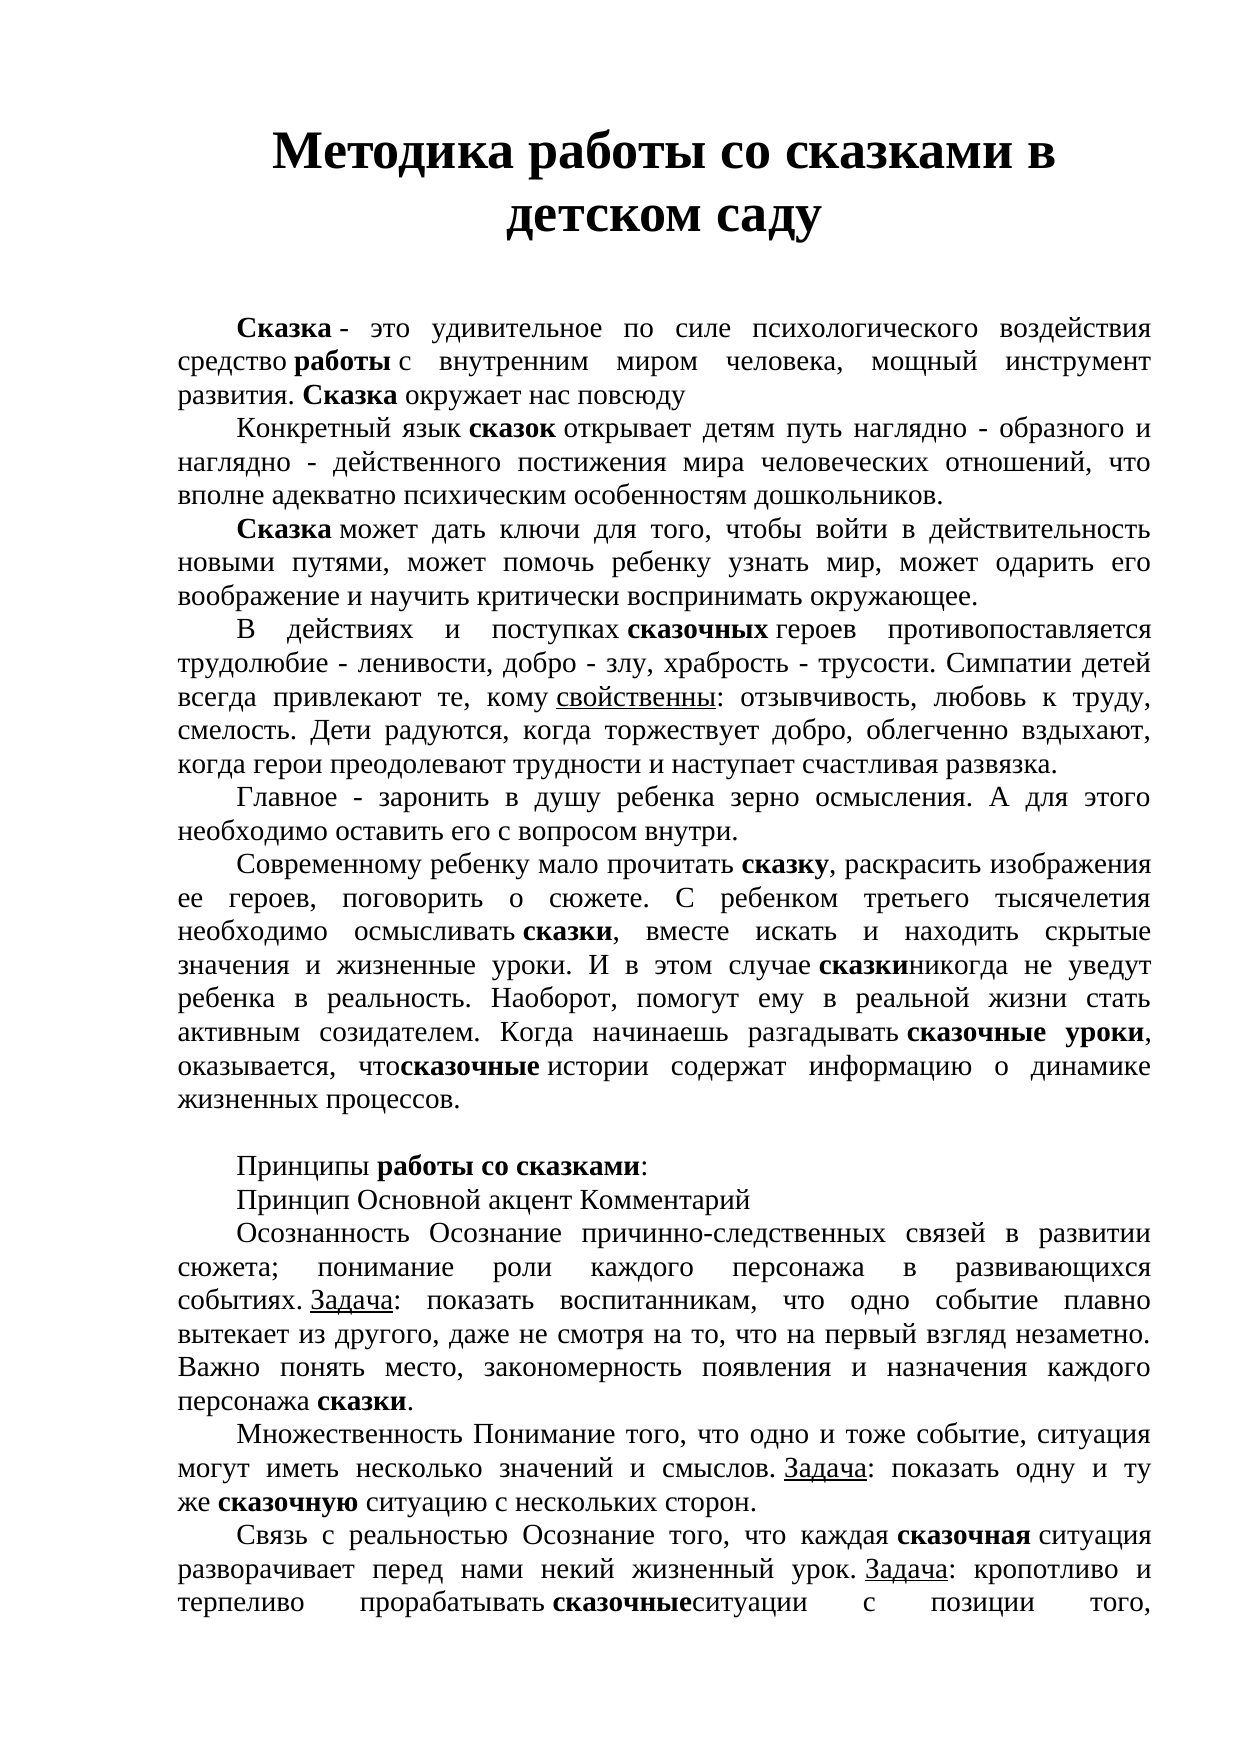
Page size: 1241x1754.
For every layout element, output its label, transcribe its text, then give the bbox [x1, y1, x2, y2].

text Современному ребенку мало прочитать сказку, раскрасить изображения ее героев, поговорить о сюжете. С ребенком третьего тысячелетия необходимо осмысливать сказки, вместе искать и находить скрытые значения и жизненные уроки. И в этом случае сказкиникогда не уведут ребенка в реальность. Наоборот, помогут ему в реальной жизни стать активным созидателем. Когда начинаешь разгадывать сказочные уроки, оказывается, чтосказочные истории содержат информацию о динамике жизненных процессов. [177, 846, 1152, 1115]
text Множественность Понимание того, что одно и тоже событие, ситуация могут иметь несколько значений и смыслов. Задача: показать одну и ту же сказочную ситуацию с нескольких сторон. [177, 1417, 1152, 1517]
text Конкретный язык сказок открывает детям путь наглядно - образного и наглядно - действенного постижения мира человеческих отношений, что вполне адекватно психическим особенностям дошкольников. [177, 410, 1152, 511]
text Осознанность Осознание причинно-следственных связей в развитии сюжета; понимание роли каждого персонажа в развивающихся событиях. Задача: показать воспитанникам, что одно событие плавно вытекает из другого, даже не смотря на то, что на первый взгляд незаметно. Важно понять место, закономерность появления и назначения каждого персонажа сказки. [177, 1215, 1152, 1417]
text Сказка - это удивительное по силе психологического воздействия средство работы с внутренним миром человека, мощный инструмент развития. Сказка окружает нас повсюду [177, 310, 1152, 410]
text Методика работы со сказками в детском саду [177, 118, 1152, 243]
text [177, 1517, 1152, 1618]
text Главное - заронить в душу ребенка зерно осмысления. А для этого необходимо оставить его с вопросом внутри. [177, 779, 1152, 846]
text В действиях и поступках сказочных героев противопоставляется трудолюбие - ленивости, добро - злу, храбрость - трусости. Симпатии детей всегда привлекают те, кому свойственны: отзывчивость, любовь к труду, смелость. Дети радуются, когда торжествует добро, облегченно вздыхают, когда герои преодолевают трудности и наступает счастливая развязка. [177, 612, 1152, 779]
text Принципы работы со сказками: [177, 1148, 1152, 1182]
text Принцип Основной акцент Комментарий [177, 1182, 1152, 1215]
text Сказка может дать ключи для того, чтобы войти в действительность новыми путями, может помочь ребенку узнать мир, может одарить его воображение и научить критически воспринимать окружающее. [177, 511, 1152, 612]
